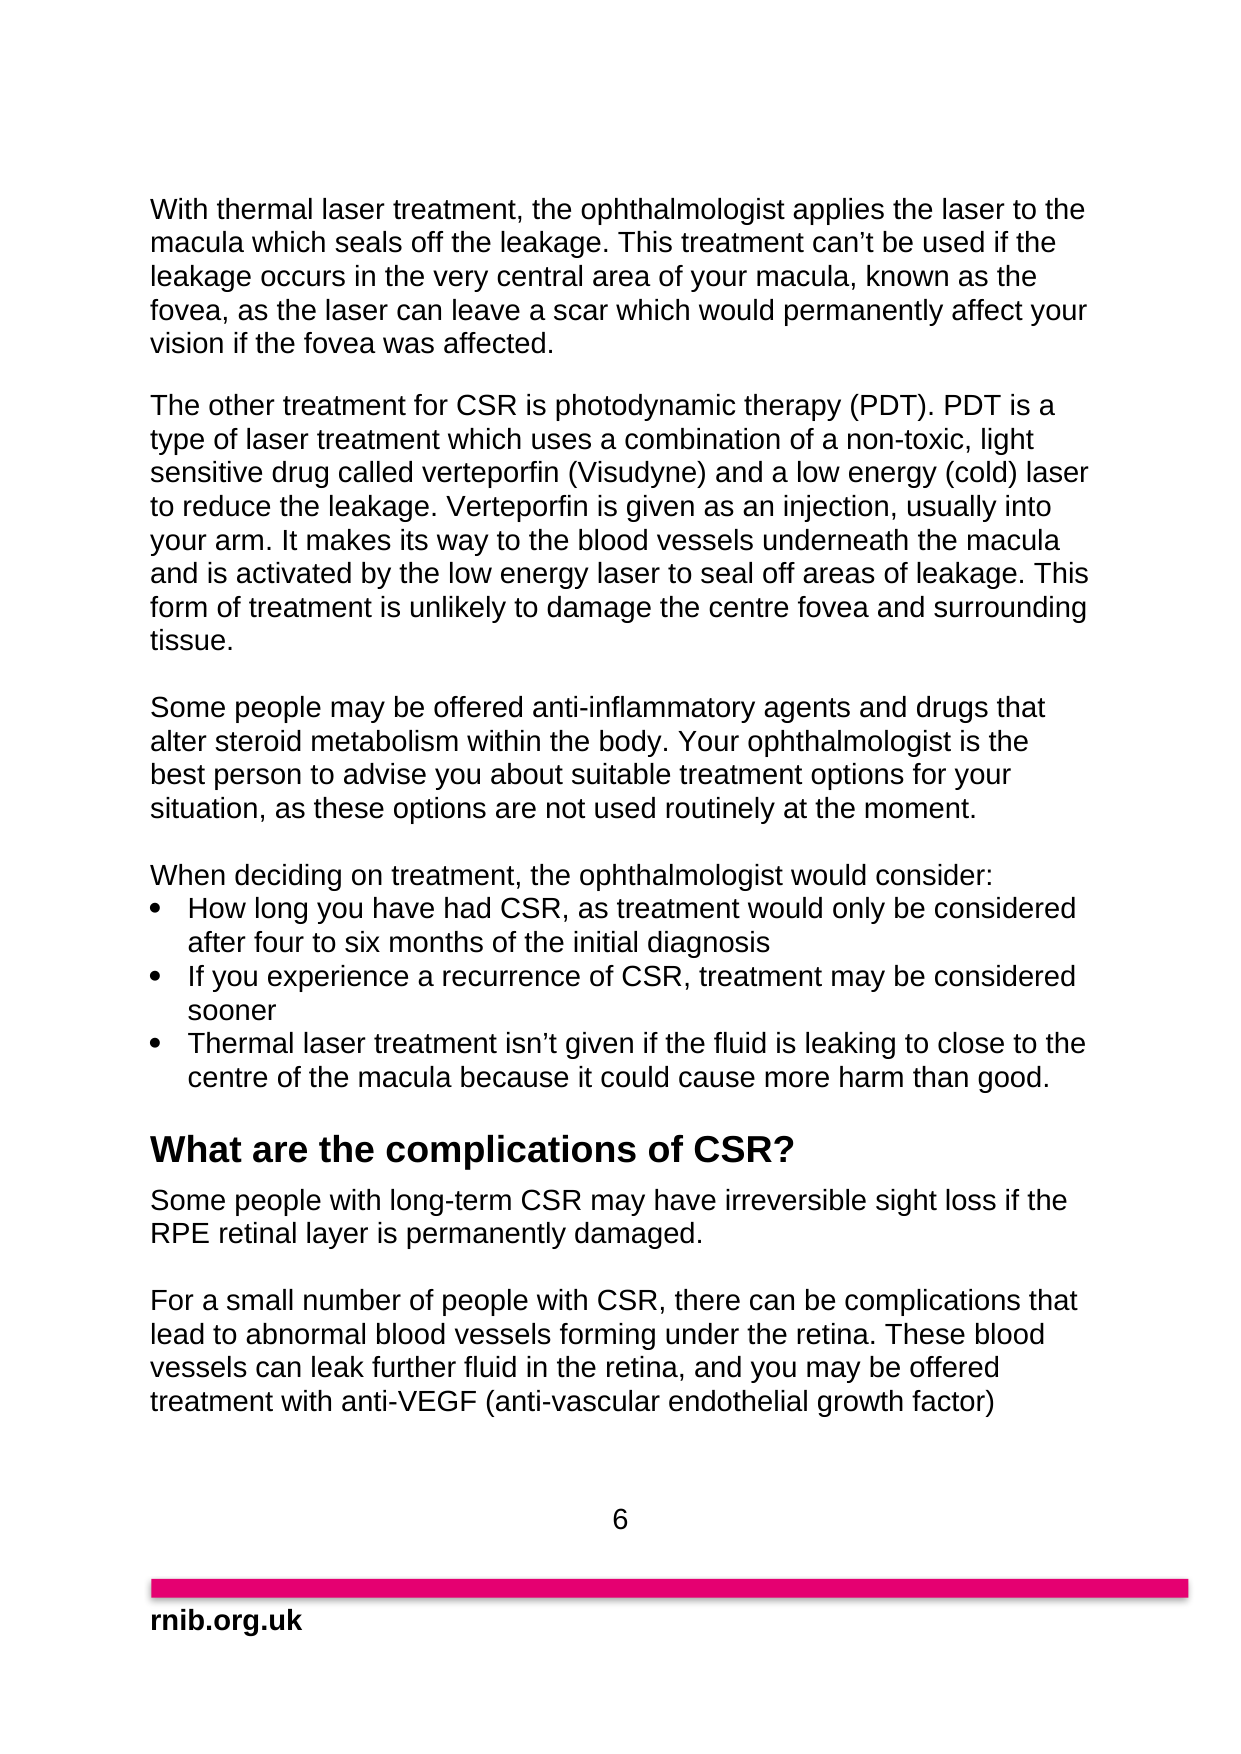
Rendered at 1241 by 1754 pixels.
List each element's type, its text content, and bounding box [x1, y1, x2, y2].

list If you experience a recurrence of CSR, treatment may be considered sooner [150, 959, 1090, 1026]
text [150, 1283, 1090, 1417]
list How long you have had CSR, as treatment would only be considered after four to six months of the initial diagnosis [150, 892, 1090, 959]
text With thermal laser treatment, the ophthalmologist applies the laser to the macula which seals off the leakage. This treatment can’t be used if the leakage occurs in the very central area of your macula, known as the fovea, as the laser can leave a scar which would permanently affect your vision if the fovea was affected. [150, 192, 1090, 360]
text The other treatment for CSR is photodynamic therapy (PDT). PDT is a type of laser treatment which uses a combination of a non-toxic, light sensitive drug called verteporfin (Visudyne) and a low energy (cold) laser to reduce the leakage. Verteporfin is given as an injection, usually into your arm. It makes its way to the blood vessels underneath the macula and is activated by the low energy laser to seal off areas of leakage. This form of treatment is unlikely to damage the centre fovea and surrounding tissue. [150, 388, 1090, 657]
subtitle What are the complications of CSR? [150, 1127, 1090, 1170]
text Some people with long-term CSR may have irreversible sight loss if the RPE retinal layer is permanently damaged. [150, 1183, 1090, 1250]
list Thermal laser treatment isn’t given if the fluid is leaking to close to the centre of the macula because it could cause more harm than good. [150, 1026, 1090, 1093]
text Some people may be offered anti-inflammatory agents and drugs that alter steroid metabolism within the body. Your ophthalmologist is the best person to advise you about suitable treatment options for your situation, as these options are not used routinely at the moment. [150, 690, 1090, 824]
text When deciding on treatment, the ophthalmologist would consider: [150, 858, 1090, 892]
